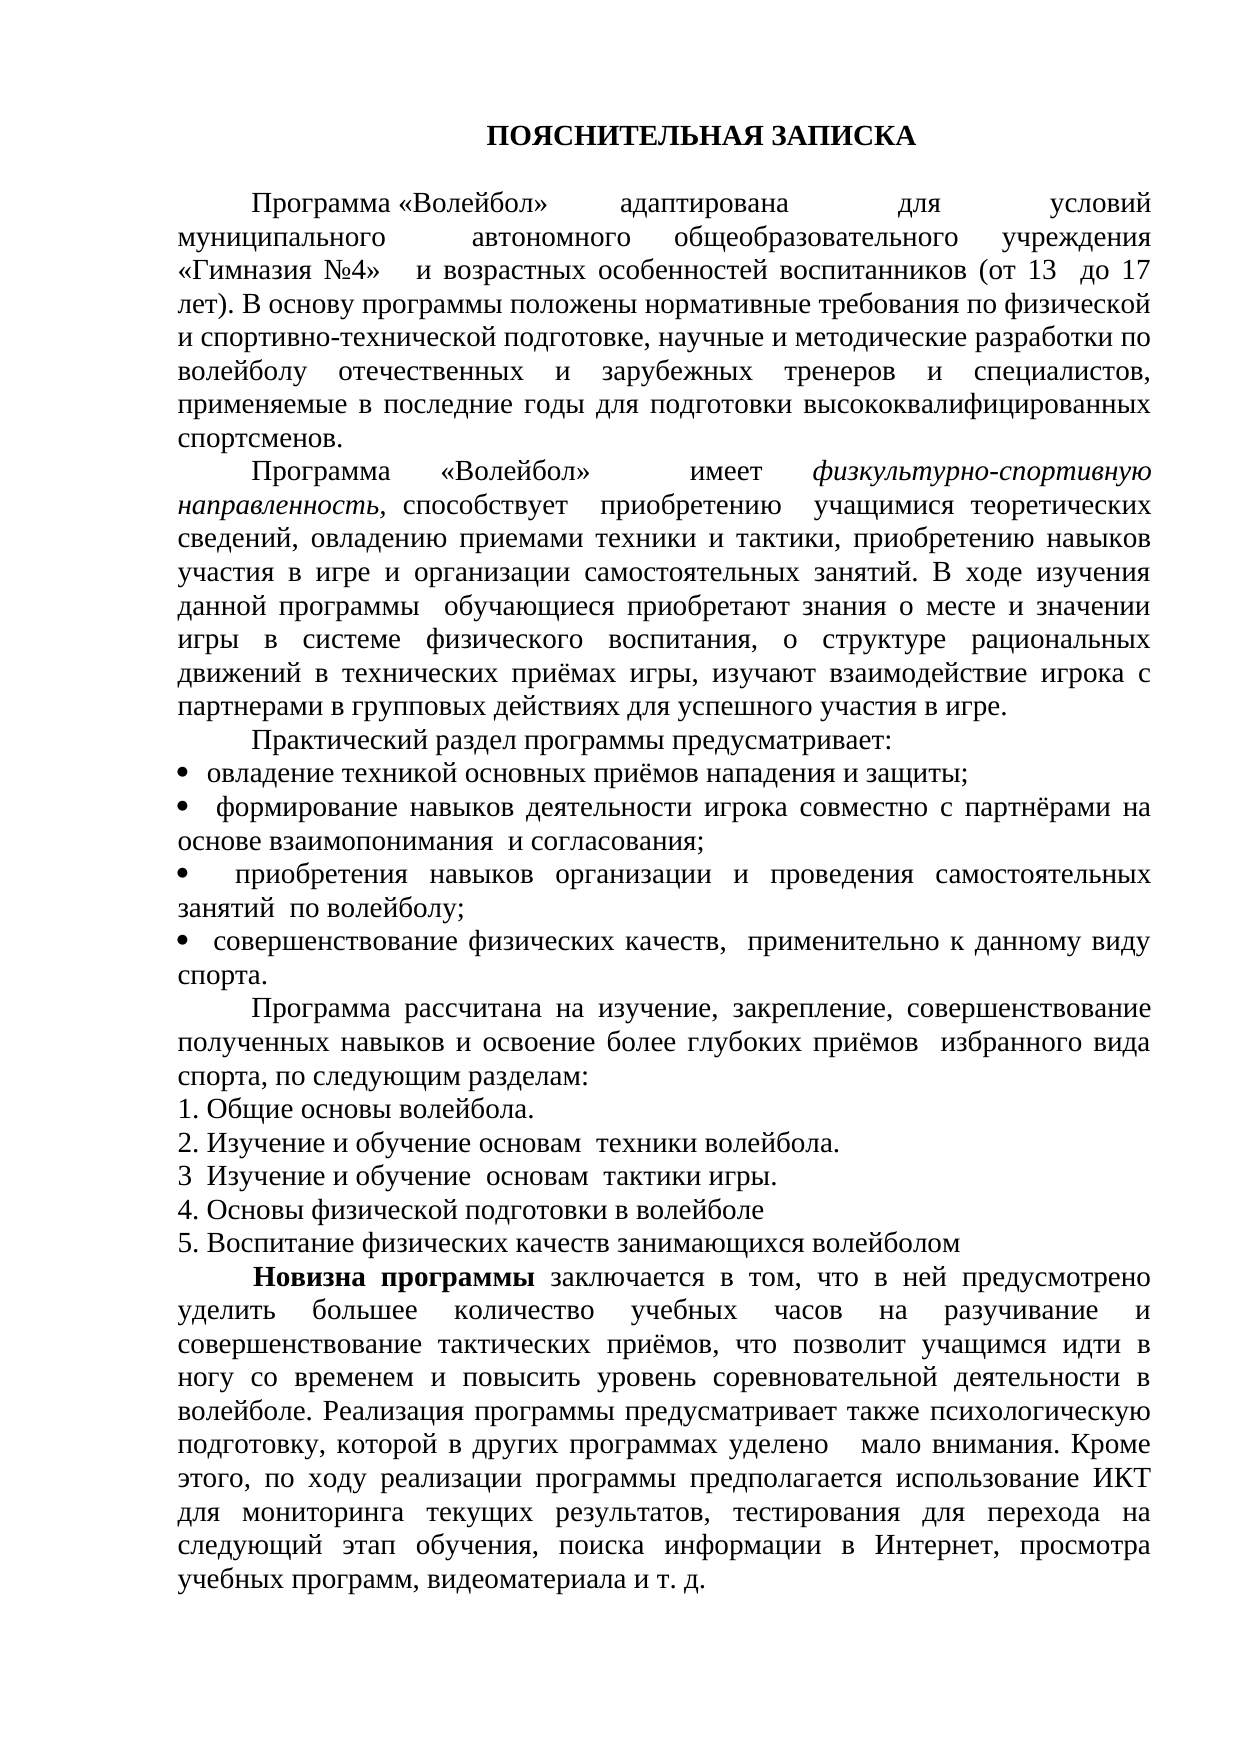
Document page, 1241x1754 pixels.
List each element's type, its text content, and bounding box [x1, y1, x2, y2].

list формирование навыков деятельности игрока совместно с партнёрами на основе взаимопонимания и согласования; [177, 789, 1152, 856]
list овладение техникой основных приёмов нападения и защиты; [177, 755, 1152, 789]
text Практический раздел программы предусматривает: [177, 722, 1152, 755]
text 5. Воспитание физических качеств занимающихся волейболом [177, 1225, 1152, 1259]
text Программа «Волейбол» имеет физкультурно-спортивную направленность, способствует приобретению учащимися теоретических сведений, овладению приемами техники и тактики, приобретению навыков участия в игре и организации самостоятельных занятий. В ходе изучения данной программы обучающиеся приобретают знания о месте и значении игры в системе физического воспитания, о структуре рациональных движений в технических приёмах игры, изучают взаимодействие игрока с партнерами в групповых действиях для успешного участия в игре. [177, 453, 1152, 722]
text Новизна программы заключается в том, что в ней предусмотрено уделить большее количество учебных часов на разучивание и совершенствование тактических приёмов, что позволит учащимся идти в ногу со временем и повысить уровень соревновательной деятельности в волейболе. Реализация программы предусматривает также психологическую подготовку, которой в других программах уделено мало внимания. Кроме этого, по ходу реализации программы предполагается использование ИКТ для мониторинга текущих результатов, тестирования для перехода на следующий этап обучения, поиска информации в Интернет, просмотра учебных программ, видеоматериала и т. д. [177, 1259, 1152, 1594]
text Программа рассчитана на изучение, закрепление, совершенствование полученных навыков и освоение более глубоких приёмов избранного вида спорта, по следующим разделам: [177, 991, 1152, 1091]
list совершенствование физических качеств, применительно к данному виду спорта. [177, 923, 1152, 991]
text ПОЯСНИТЕЛЬНАЯ ЗАПИСКА [177, 118, 1152, 152]
text Программа «Волейбол» адаптирована для условий муниципального автономного общеобразовательного учреждения «Гимназия №4» и возрастных особенностей воспитанников (от 13 до 17 лет). В основу программы положены нормативные требования по физической и спортивно-технической подготовке, научные и методические разработки по волейболу отечественных и зарубежных тренеров и специалистов, применяемые в последние годы для подготовки высококвалифицированных спортсменов. [177, 185, 1152, 453]
list приобретения навыков организации и проведения самостоятельных занятий по волейболу; [177, 856, 1152, 923]
text 1. Общие основы волейбола. 2. Изучение и обучение основам техники волейбола. 3 Изучение и обучение основам тактики игры. 4. Основы физической подготовки в волейболе [177, 1091, 1152, 1225]
